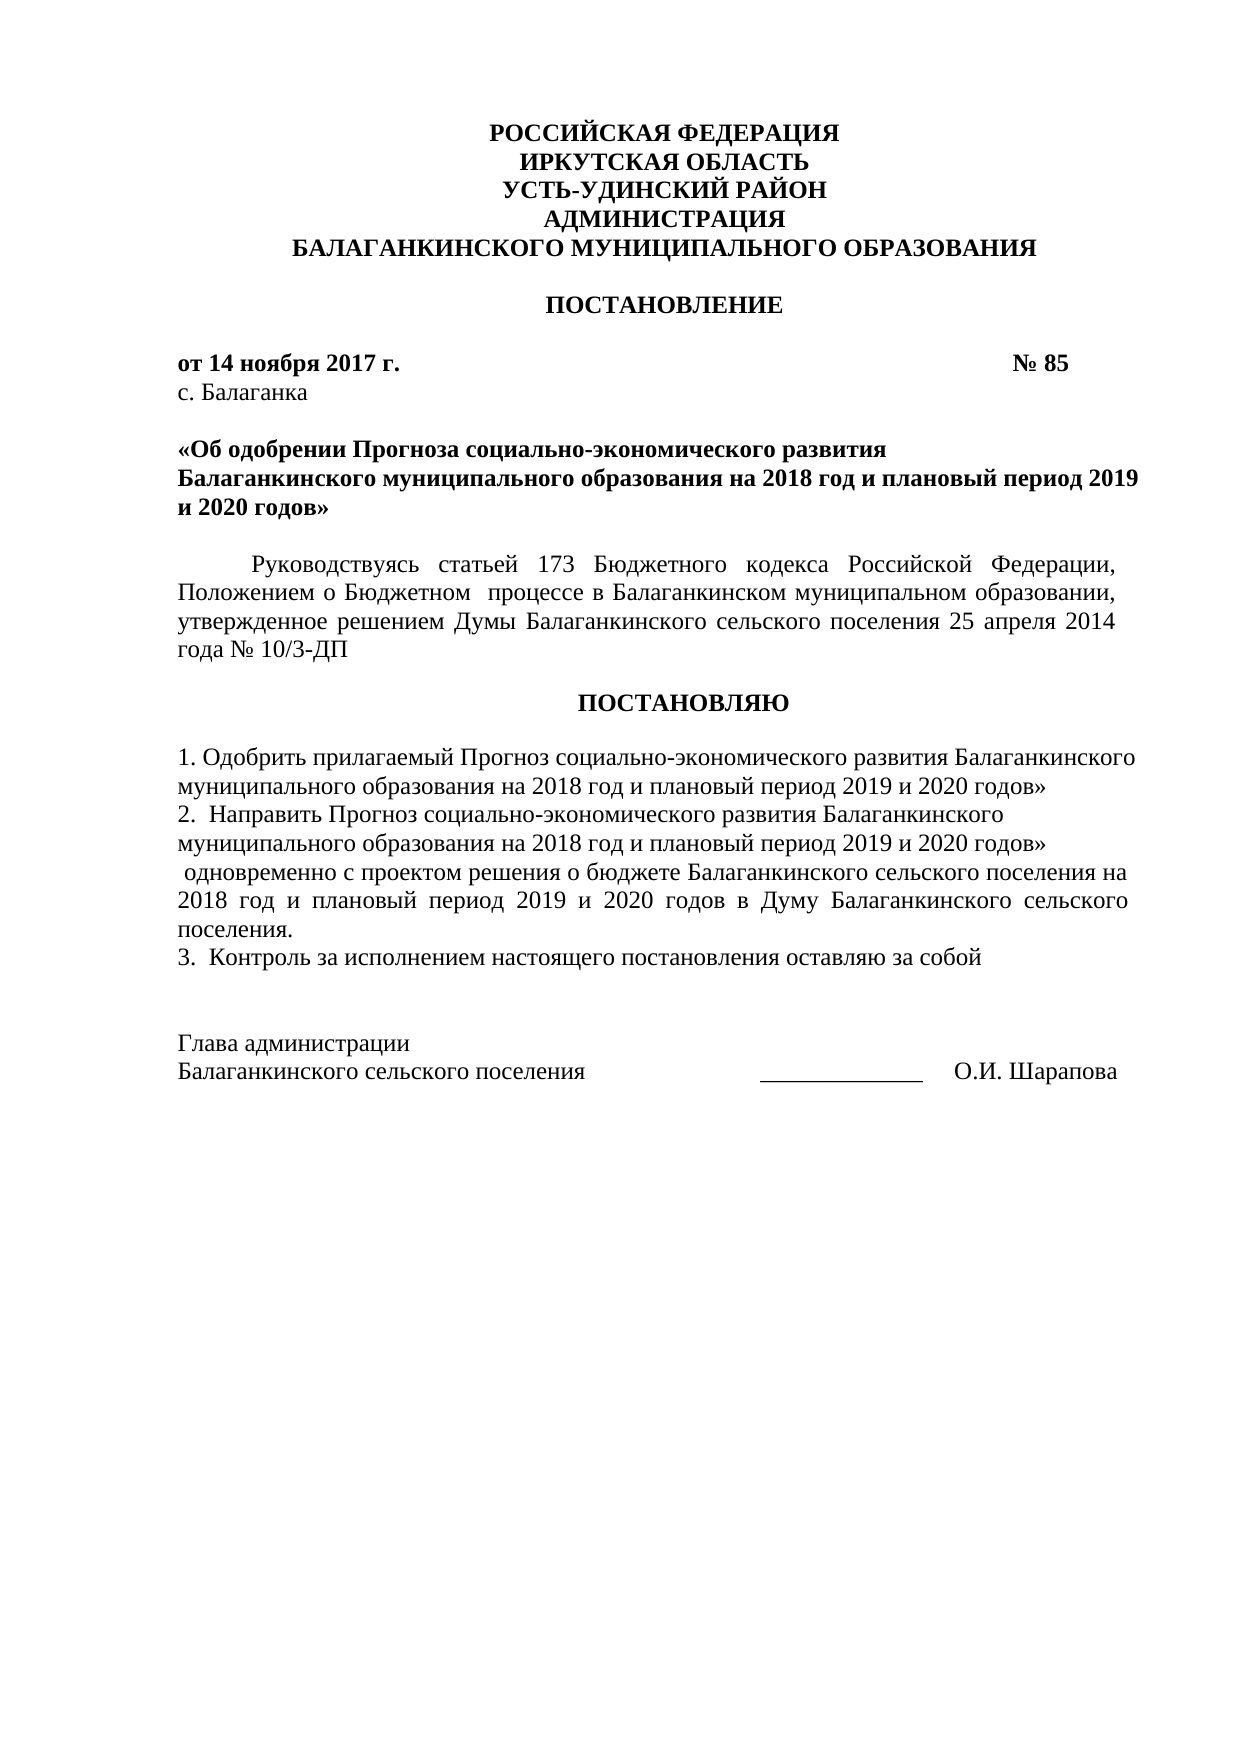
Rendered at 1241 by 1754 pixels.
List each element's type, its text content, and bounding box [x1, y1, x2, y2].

text Балаганкинского сельского поселения _____________ О.И. Шарапова [177, 1057, 1129, 1085]
text ИРКУТСКАЯ ОБЛАСТЬ [177, 147, 1152, 176]
text 2. Направить Прогноз социально-экономического развития Балаганкинского муниципального образования на 2018 год и плановый период 2019 и 2020 годов» [177, 799, 1152, 857]
text ПОСТАНОВЛЕНИЕ [177, 291, 1152, 319]
text Балаганкинского муниципального образования на 2018 год и плановый период 2019 и 2020 годов» [177, 463, 1152, 521]
text от 14 ноября 2017 г. № 85 [177, 348, 1152, 377]
text РОССИЙСКАЯ ФЕДЕРАЦИЯ [177, 118, 1152, 147]
text ПОСТАНОВЛЯЮ [177, 688, 1116, 717]
text с. Балаганка [177, 377, 1152, 406]
text БАЛАГАНКИНСКОГО МУНИЦИПАЛЬНОГО ОБРАЗОВАНИЯ [177, 233, 1152, 262]
text «Об одобрении Прогноза социально-экономического развития [177, 434, 1152, 463]
text одновременно с проектом решения о бюджете Балаганкинского сельского поселения на 2018 год и плановый период 2019 и 2020 годов в Думу Балаганкинского сельского поселения. [177, 857, 1129, 943]
text 1. Одобрить прилагаемый Прогноз социально-экономического развития Балаганкинского муниципального образования на 2018 год и плановый период 2019 и 2020 годов» [177, 742, 1152, 799]
text УСТЬ-УДИНСКИЙ РАЙОН [177, 176, 1152, 204]
text 3. Контроль за исполнением настоящего постановления оставляю за собой [177, 943, 1129, 971]
text Глава администрации [177, 1028, 1129, 1057]
text АДМИНИСТРАЦИЯ [177, 204, 1152, 233]
text Руководствуясь статьей 173 Бюджетного кодекса Российской Федерации, Положением о Бюджетном процессе в Балаганкинском муниципальном образовании, утвержденное решением Думы Балаганкинского сельского поселения 25 апреля 2014 года № 10/3-ДП [177, 549, 1116, 663]
